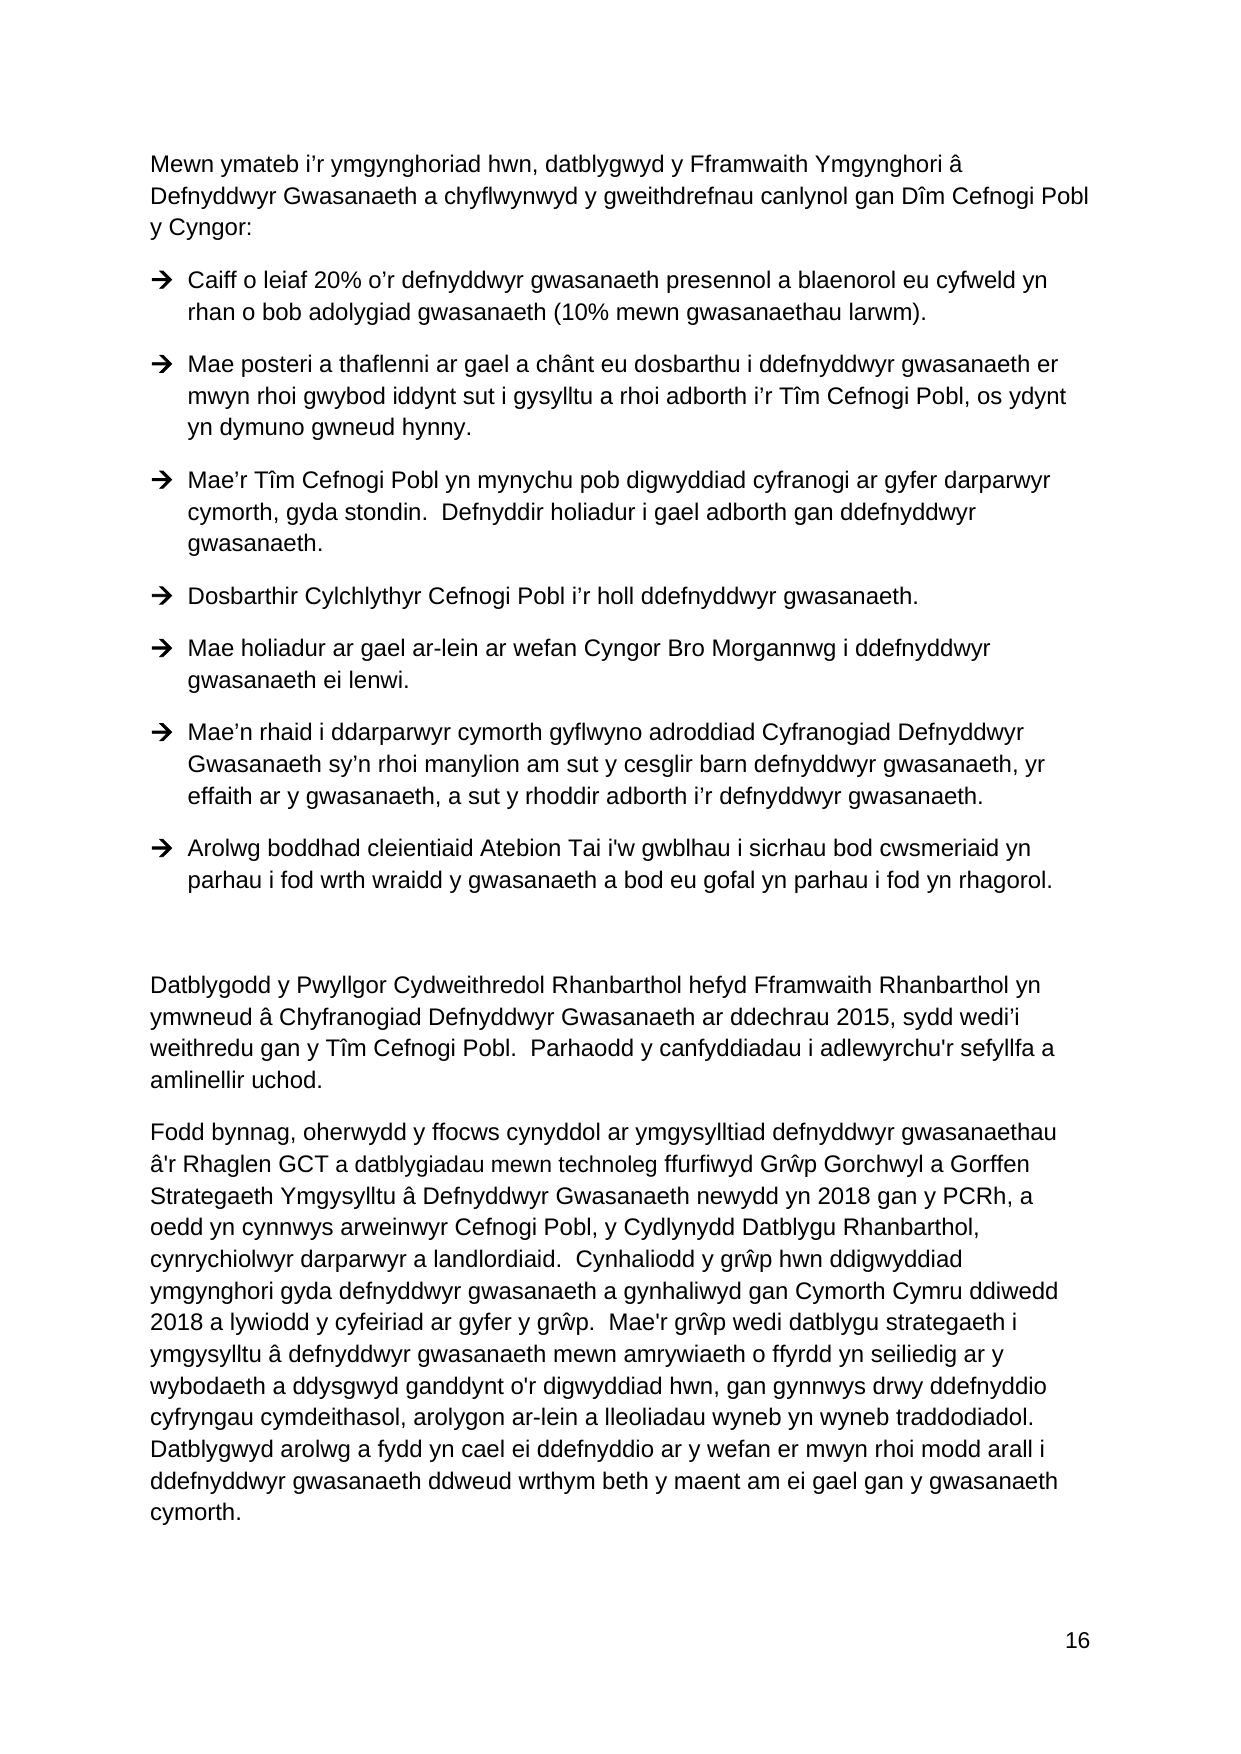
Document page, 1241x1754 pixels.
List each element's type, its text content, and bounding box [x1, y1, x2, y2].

text Fodd bynnag, oherwydd y ffocws cynyddol ar ymgysylltiad defnyddwyr gwasanaethau â'r Rhaglen GCT a datblygiadau mewn technoleg ffurfiwyd Grŵp Gorchwyl a Gorffen Strategaeth Ymgysylltu â Defnyddwyr Gwasanaeth newydd yn 2018 gan y PCRh, a oedd yn cynnwys arweinwyr Cefnogi Pobl, y Cydlynydd Datblygu Rhanbarthol, cynrychiolwyr darparwyr a landlordiaid. Cynhaliodd y grŵp hwn ddigwyddiad ymgynghori gyda defnyddwyr gwasanaeth a gynhaliwyd gan Cymorth Cymru ddiwedd 2018 a lywiodd y cyfeiriad ar gyfer y grŵp. Mae'r grŵp wedi datblygu strategaeth i ymgysylltu â defnyddwyr gwasanaeth mewn amrywiaeth o ffyrdd yn seiliedig ar y wybodaeth a ddysgwyd ganddynt o'r digwyddiad hwn, gan gynnwys drwy ddefnyddio cyfryngau cymdeithasol, arolygon ar-lein a lleoliadau wyneb yn wyneb traddodiadol. Datblygwyd arolwg a fydd yn cael ei ddefnyddio ar y wefan er mwyn rhoi modd arall i ddefnyddwyr gwasanaeth ddweud wrthym beth y maent am ei gael gan y gwasanaeth cymorth. [150, 1118, 1090, 1526]
list Caiff o leiaf 20% o’r defnyddwyr gwasanaeth presennol a blaenorol eu cyfweld yn rhan o bob adolygiad gwasanaeth (10% mewn gwasanaethau larwm). [150, 266, 1090, 325]
list Mae’n rhaid i ddarparwyr cymorth gyflwyno adroddiad Cyfranogiad Defnyddwyr Gwasanaeth sy’n rhoi manylion am sut y cesglir barn defnyddwyr gwasanaeth, yr effaith ar y gwasanaeth, a sut y rhoddir adborth i’r defnyddwyr gwasanaeth. [150, 718, 1090, 809]
list Mae posteri a thaflenni ar gael a chânt eu dosbarthu i ddefnyddwyr gwasanaeth er mwyn rhoi gwybod iddynt sut i gysylltu a rhoi adborth i’r Tîm Cefnogi Pobl, os ydynt yn dymuno gwneud hynny. [150, 350, 1090, 441]
list Dosbarthir Cylchlythyr Cefnogi Pobl i’r holl ddefnyddwyr gwasanaeth. [150, 582, 1090, 609]
list Mae holiadur ar gael ar-lein ar wefan Cyngor Bro Morgannwg i ddefnyddwyr gwasanaeth ei lenwi. [150, 634, 1090, 693]
list Arolwg boddhad cleientiaid Atebion Tai i'w gwblhau i sicrhau bod cwsmeriaid yn parhau i fod wrth wraidd y gwasanaeth a bod eu gofal yn parhau i fod yn rhagorol. [150, 834, 1090, 893]
text Mewn ymateb i’r ymgynghoriad hwn, datblygwyd y Fframwaith Ymgynghori â Defnyddwyr Gwasanaeth a chyflwynwyd y gweithdrefnau canlynol gan Dîm Cefnogi Pobl y Cyngor: [150, 150, 1090, 241]
list Mae’r Tîm Cefnogi Pobl yn mynychu pob digwyddiad cyfranogi ar gyfer darparwyr cymorth, gyda stondin. Defnyddir holiadur i gael adborth gan ddefnyddwyr gwasanaeth. [150, 466, 1090, 557]
text Datblygodd y Pwyllgor Cydweithredol Rhanbarthol hefyd Fframwaith Rhanbarthol yn ymwneud â Chyfranogiad Defnyddwyr Gwasanaeth ar ddechrau 2015, sydd wedi’i weithredu gan y Tîm Cefnogi Pobl. Parhaodd y canfyddiadau i adlewyrchu'r sefyllfa a amlinellir uchod. [150, 971, 1090, 1093]
